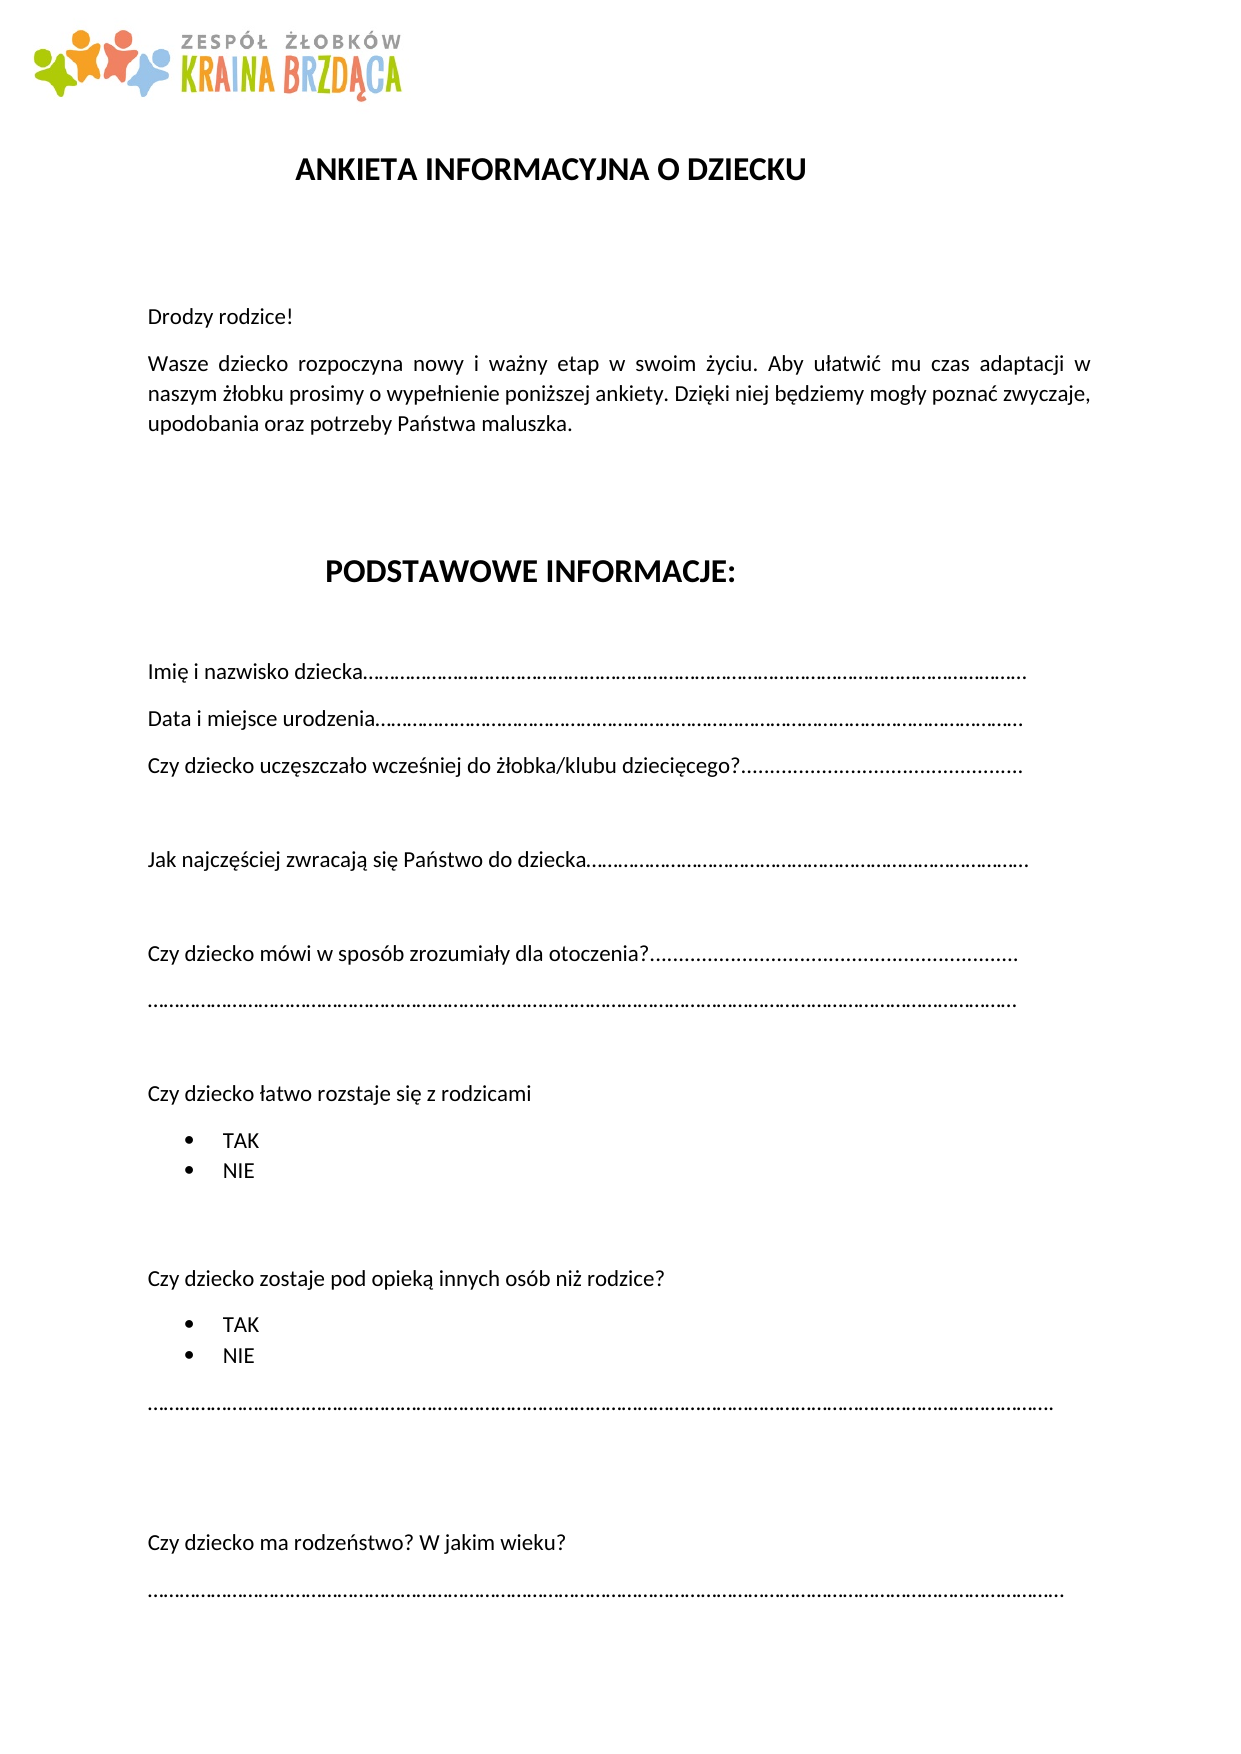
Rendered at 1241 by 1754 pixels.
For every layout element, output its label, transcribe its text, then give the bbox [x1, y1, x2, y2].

text Czy dziecko ma rodzeństwo? W jakim wieku? [148, 1528, 1093, 1556]
picture [0, 4, 442, 121]
text Czy dziecko zostaje pod opieką innych osób niż rodzice? [148, 1264, 1093, 1292]
text PODSTAWOWE INFORMACJE: [221, 550, 1093, 591]
text Data i miejsce urodzenia…………………………………………………………………………………………………………… [148, 704, 1093, 732]
text ANKIETA INFORMACYJNA O DZIECKU [295, 148, 1093, 188]
text ………………………………………………………………………………………………………………………………………………………. [148, 1388, 1093, 1416]
list NIE [185, 1156, 1093, 1184]
text Czy dziecko mówi w sposób zrozumiały dla otoczenia?................................................................ [148, 939, 1093, 967]
text Czy dziecko łatwo rozstaje się z rodzicami [148, 1079, 1093, 1107]
text Jak najczęściej zwracają się Państwo do dziecka………………………………………………………………………… [148, 845, 1093, 873]
text Drodzy rodzice! [148, 302, 1093, 330]
text Imię i nazwisko dziecka……………………………………………………………………………………………………………… [148, 657, 1093, 685]
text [148, 1575, 1093, 1603]
text Czy dziecko uczęszczało wcześniej do żłobka/klubu dziecięcego?................................................. [148, 751, 1093, 779]
list NIE [185, 1341, 1093, 1369]
list TAK [185, 1311, 1093, 1338]
list TAK [185, 1126, 1093, 1154]
text Wasze dziecko rozpoczyna nowy i ważny etap w swoim życiu. Aby ułatwić mu czas adaptacji w naszym żłobku prosimy o wypełnienie poniższej ankiety. Dzięki niej będziemy mogły poznać zwyczaje, upodobania oraz potrzeby Państwa maluszka. [148, 349, 1093, 437]
text ………………………………………………………………………………………………………………………………………………… [148, 986, 1093, 1013]
